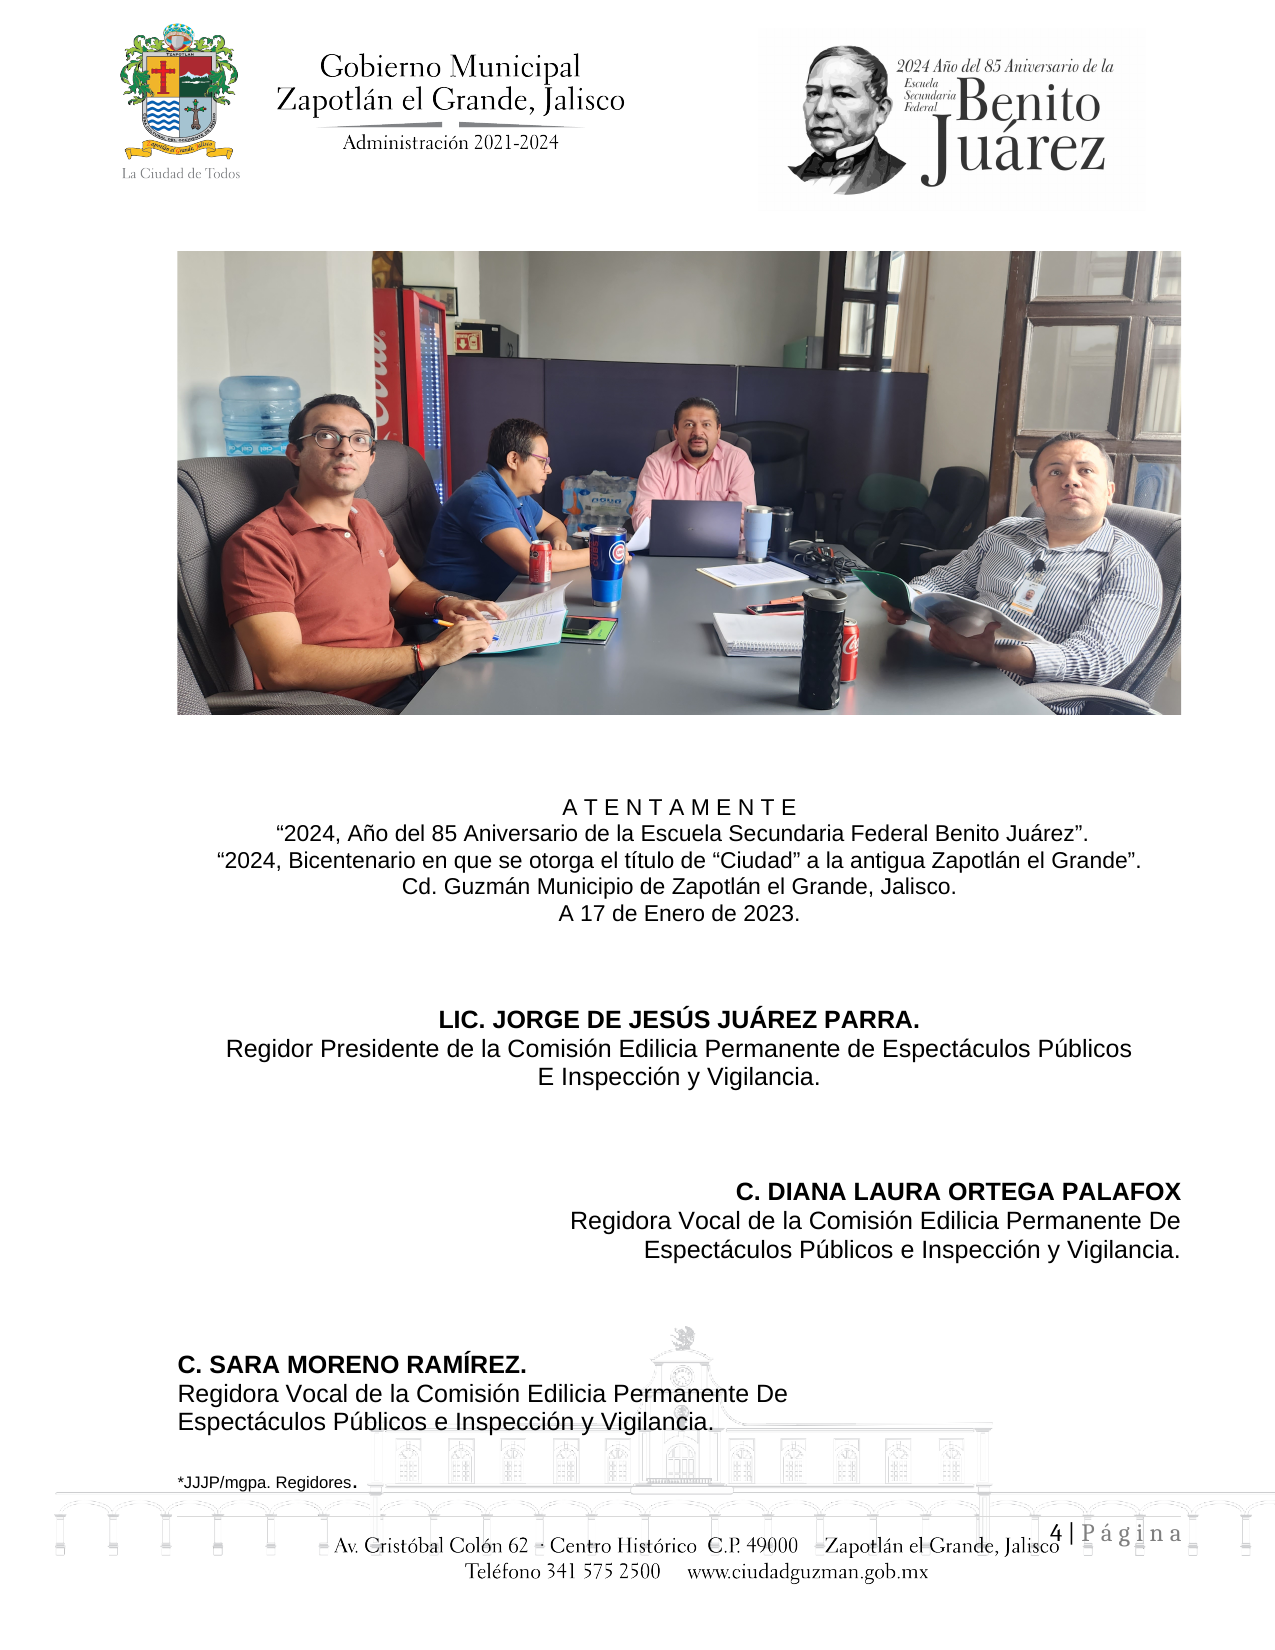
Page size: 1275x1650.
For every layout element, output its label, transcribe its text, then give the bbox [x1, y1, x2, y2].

text Cd. Guzmán Municipio de Zapotlán el Grande, Jalisco. [177, 873, 1181, 899]
picture [41, 0, 1275, 1627]
text *JJJP/mgpa. Regidores. [177, 1465, 1181, 1494]
text LIC. JORGE DE JESÚS JUÁREZ PARRA. [177, 1005, 1181, 1034]
text A 17 de Enero de 2023. [177, 899, 1181, 926]
text Regidora Vocal de la Comisión Edilicia Permanente De [177, 1206, 1181, 1235]
text Regidor Presidente de la Comisión Edilicia Permanente de Espectáculos Públicos [177, 1034, 1181, 1062]
text Regidora Vocal de la Comisión Edilicia Permanente De [177, 1379, 1181, 1407]
text E Inspección y Vigilancia. [177, 1062, 1181, 1091]
text A T E N T A M E N T E [177, 794, 1181, 820]
text C. SARA MORENO RAMÍREZ. [177, 1350, 1181, 1379]
text C. DIANA LAURA ORTEGA PALAFOX [177, 1177, 1181, 1206]
text Espectáculos Públicos e Inspección y Vigilancia. [177, 1235, 1181, 1264]
text Espectáculos Públicos e Inspección y Vigilancia. [177, 1407, 1181, 1436]
text “2024, Bicentenario en que se otorga el título de “Ciudad” a la antigua Zapotlán el Grande”. [177, 847, 1181, 873]
text “2024, Año del 85 Aniversario de la Escuela Secundaria Federal Benito Juárez”. [177, 820, 1181, 847]
